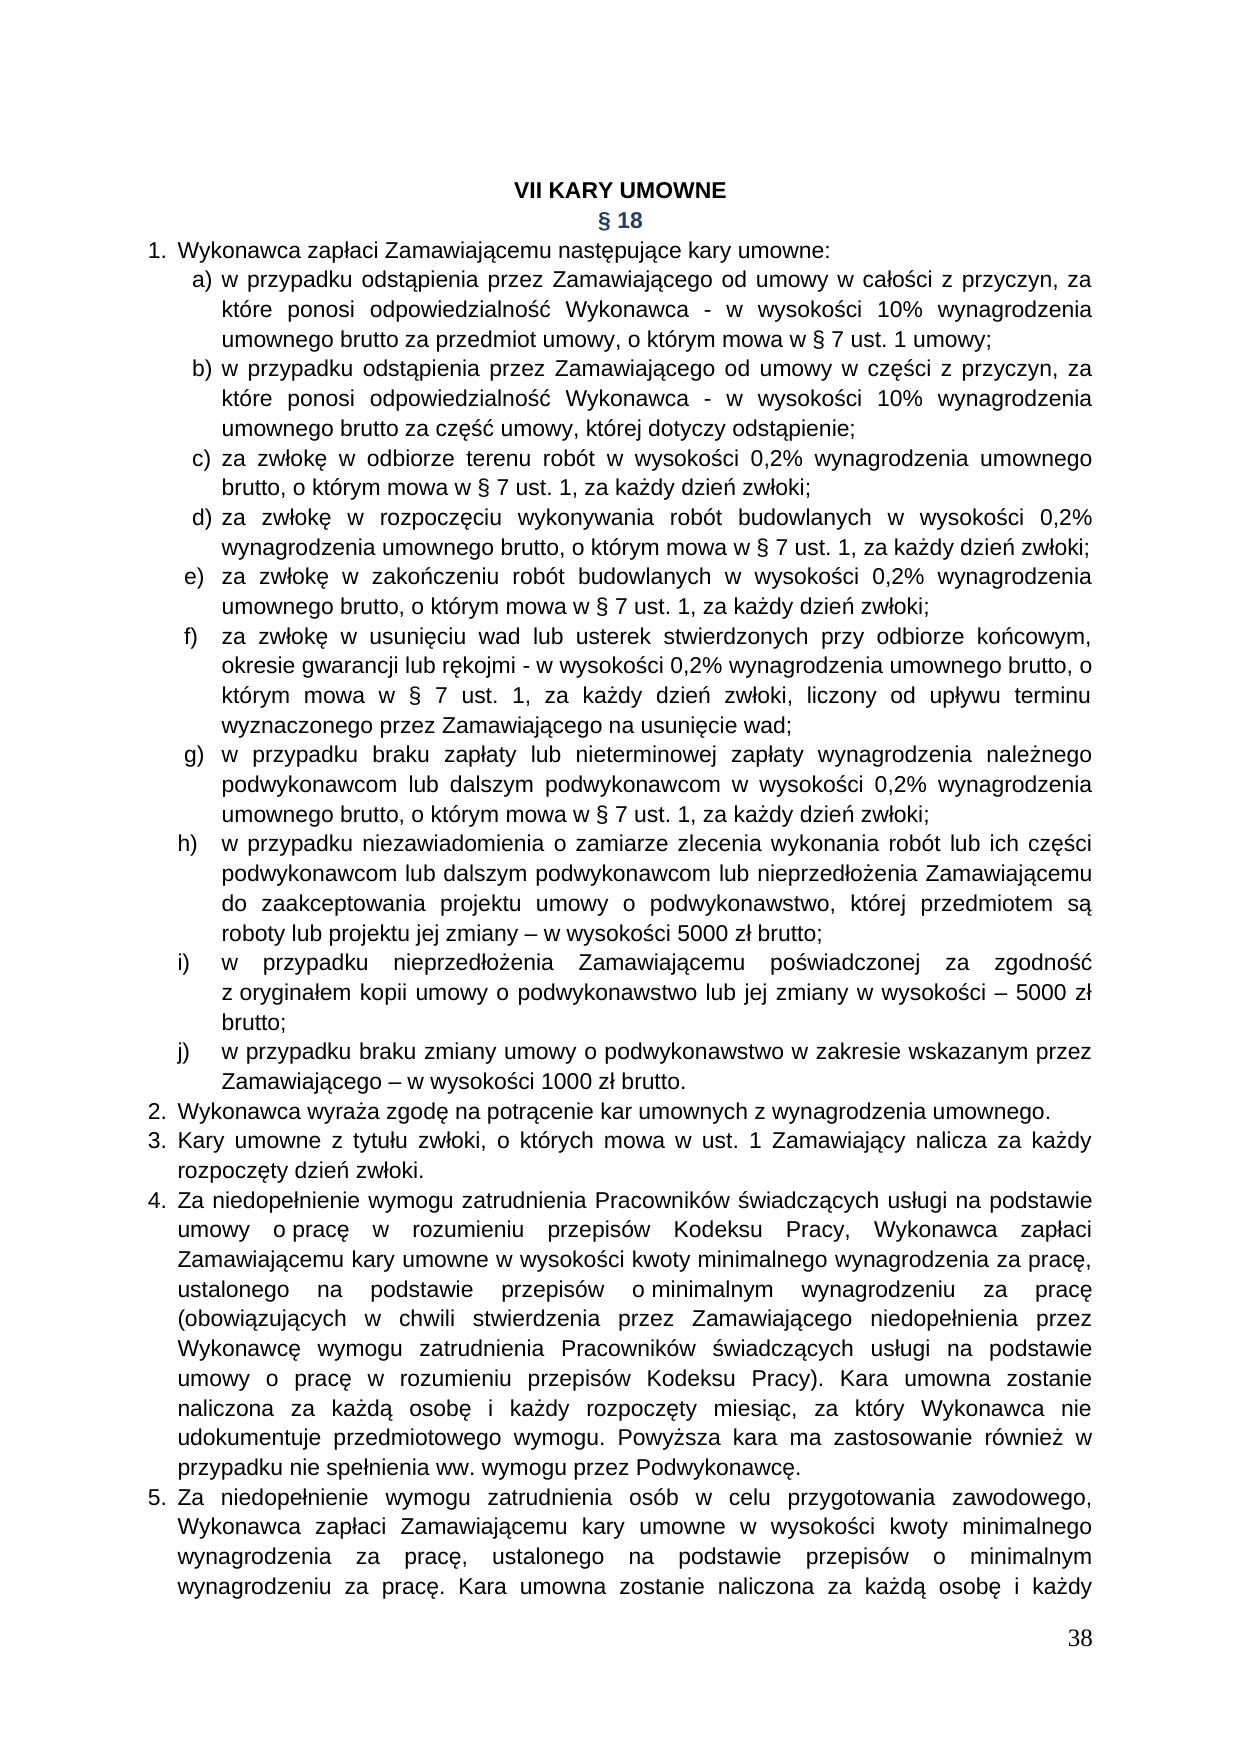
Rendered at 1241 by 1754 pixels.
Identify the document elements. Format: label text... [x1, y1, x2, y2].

list za zwłokę w usunięciu wad lub usterek stwierdzonych przy odbiorze końcowym, okresie gwarancji lub rękojmi - w wysokości 0,2% wynagrodzenia umownego brutto, o którym mowa w § 7 ust. 1, za każdy dzień zwłoki, liczony od upływu terminu wyznaczonego przez Zamawiającego na usunięcie wad; [184, 623, 1093, 738]
subtitle VII KARY UMOWNE [148, 177, 1093, 204]
subtitle § 18 [148, 207, 1093, 233]
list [148, 1483, 1093, 1599]
list Wykonawca wyraża zgodę na potrącenie kar umownych z wynagrodzenia umownego. [148, 1098, 1093, 1124]
list w przypadku odstąpienia przez Zamawiającego od umowy w części z przyczyn, za które ponosi odpowiedzialność Wykonawca - w wysokości 10% wynagrodzenia umownego brutto za część umowy, której dotyczy odstąpienie; [192, 355, 1093, 441]
list w przypadku odstąpienia przez Zamawiającego od umowy w całości z przyczyn, za które ponosi odpowiedzialność Wykonawca - w wysokości 10% wynagrodzenia umownego brutto za przedmiot umowy, o którym mowa w § 7 ust. 1 umowy; [192, 266, 1093, 352]
list Wykonawca zapłaci Zamawiającemu następujące kary umowne: [148, 237, 1093, 263]
list w przypadku braku zmiany umowy o podwykonawstwo w zakresie wskazanym przez Zamawiającego – w wysokości 1000 zł brutto. [177, 1038, 1093, 1094]
list za zwłokę w zakończeniu robót budowlanych w wysokości 0,2% wynagrodzenia umownego brutto, o którym mowa w § 7 ust. 1, za każdy dzień zwłoki; [184, 563, 1093, 619]
list Kary umowne z tytułu zwłoki, o których mowa w ust. 1 Zamawiający nalicza za każdy rozpoczęty dzień zwłoki. [148, 1127, 1093, 1183]
list w przypadku nieprzedłożenia Zamawiającemu poświadczonej za zgodność z oryginałem kopii umowy o podwykonawstwo lub jej zmiany w wysokości – 5000 zł brutto; [177, 949, 1093, 1035]
list Za niedopełnienie wymogu zatrudnienia Pracowników świadczących usługi na podstawie umowy o pracę w rozumieniu przepisów Kodeksu Pracy, Wykonawca zapłaci Zamawiającemu kary umowne w wysokości kwoty minimalnego wynagrodzenia za pracę, ustalonego na podstawie przepisów o minimalnym wynagrodzeniu za pracę (obowiązujących w chwili stwierdzenia przez Zamawiającego niedopełnienia przez Wykonawcę wymogu zatrudnienia Pracowników świadczących usługi na podstawie umowy o pracę w rozumieniu przepisów Kodeksu Pracy). Kara umowna zostanie naliczona za każdą osobę i każdy rozpoczęty miesiąc, za który Wykonawca nie udokumentuje przedmiotowego wymogu. Powyższa kara ma zastosowanie również w przypadku nie spełnienia ww. wymogu przez Podwykonawcę. [148, 1187, 1093, 1480]
list za zwłokę w rozpoczęciu wykonywania robót budowlanych w wysokości 0,2% wynagrodzenia umownego brutto, o którym mowa w § 7 ust. 1, za każdy dzień zwłoki; [192, 504, 1093, 560]
list za zwłokę w odbiorze terenu robót w wysokości 0,2% wynagrodzenia umownego brutto, o którym mowa w § 7 ust. 1, za każdy dzień zwłoki; [192, 444, 1093, 501]
list w przypadku braku zapłaty lub nieterminowej zapłaty wynagrodzenia należnego podwykonawcom lub dalszym podwykonawcom w wysokości 0,2% wynagrodzenia umownego brutto, o którym mowa w § 7 ust. 1, za każdy dzień zwłoki; [184, 741, 1093, 827]
list w przypadku niezawiadomienia o zamiarze zlecenia wykonania robót lub ich części podwykonawcom lub dalszym podwykonawcom lub nieprzedłożenia Zamawiającemu do zaakceptowania projektu umowy o podwykonawstwo, której przedmiotem są roboty lub projektu jej zmiany – w wysokości 5000 zł brutto; [177, 830, 1093, 946]
